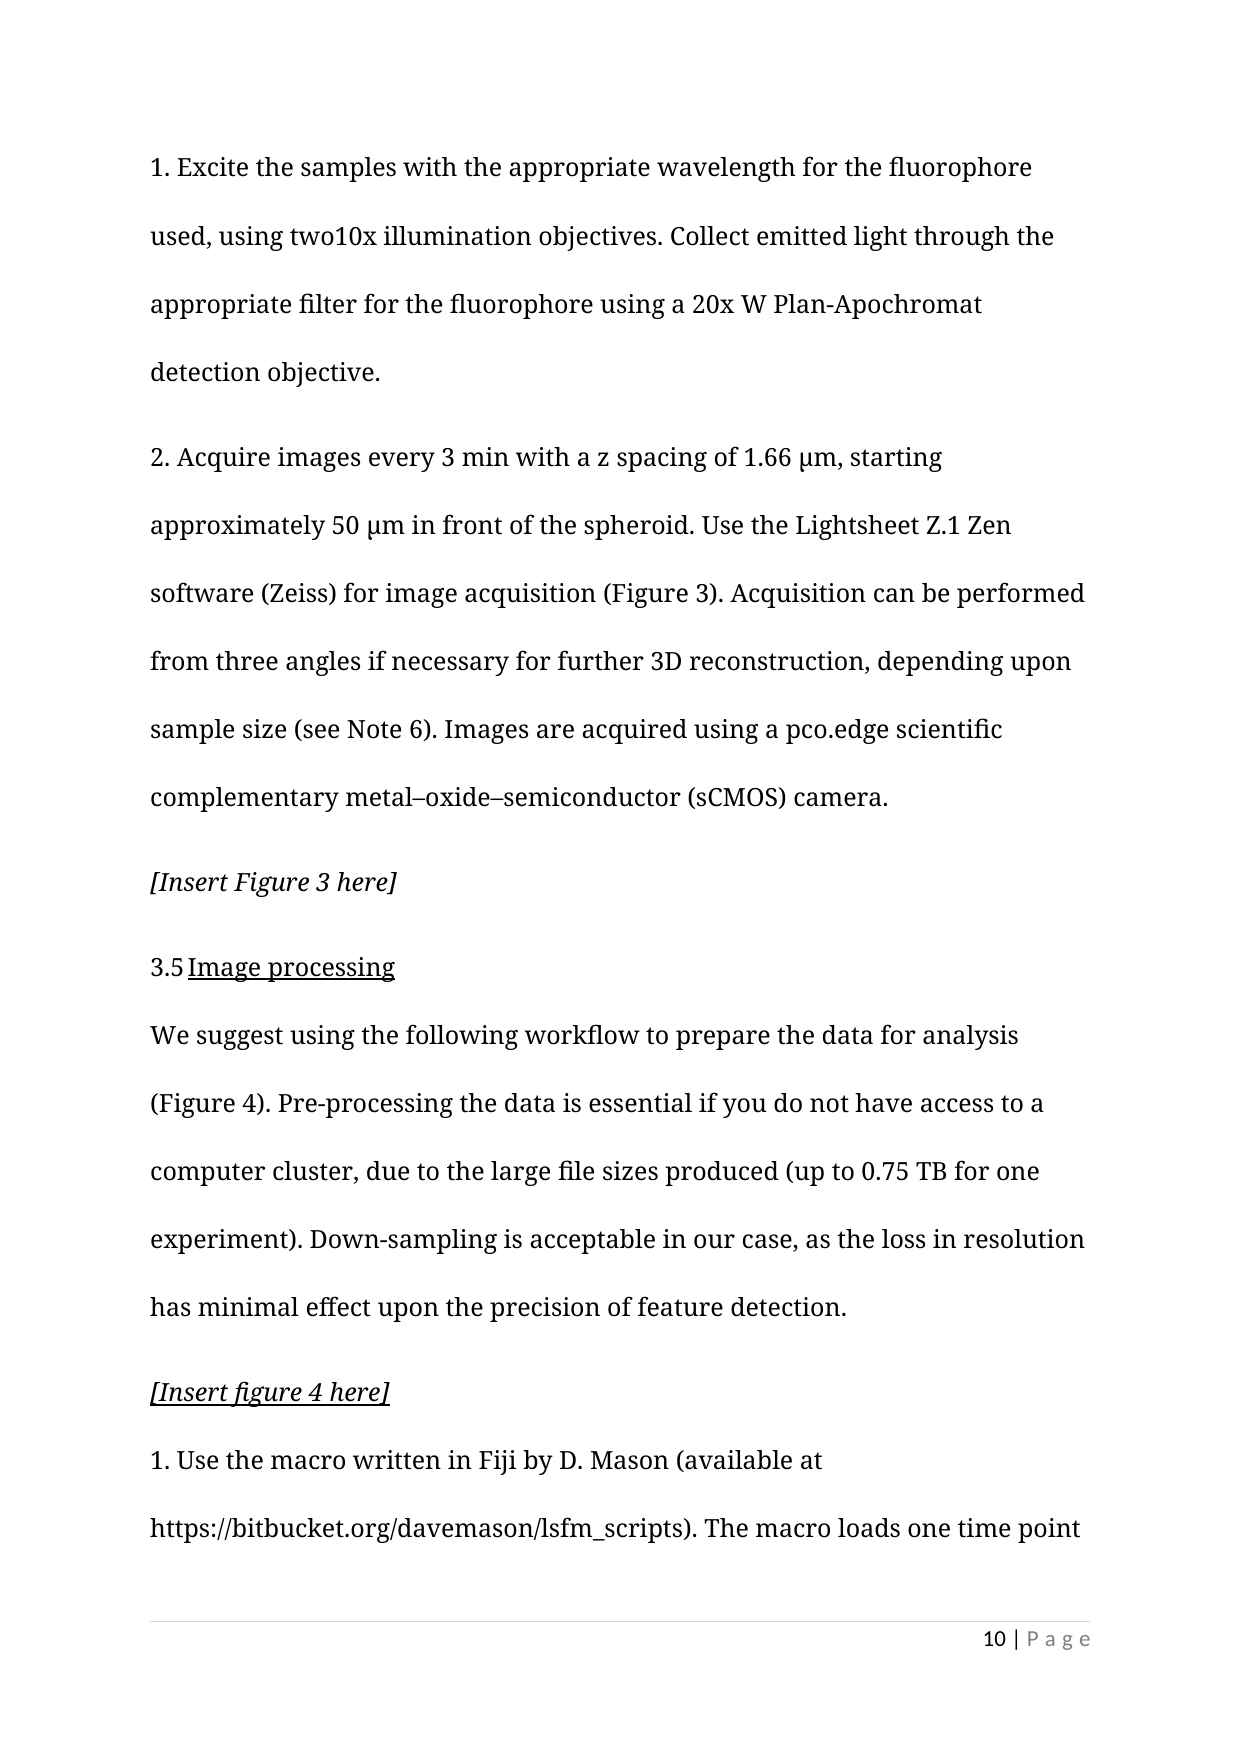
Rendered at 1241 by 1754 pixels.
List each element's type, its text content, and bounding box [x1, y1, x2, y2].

text We suggest using the following workflow to prepare the data for analysis (Figure 4). Pre-processing the data is essential if you do not have access to a computer cluster, due to the large file sizes produced (up to 0.75 TB for one experiment). Down-sampling is acceptable in our case, as the loss in resolution has minimal effect upon the precision of feature detection. [150, 1017, 1090, 1324]
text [150, 1443, 1090, 1545]
text [Insert Figure 3 here] [150, 864, 1090, 899]
text [Insert figure 4 here] [150, 1375, 1090, 1409]
text 2. Acquire images every 3 min with a z spacing of 1.66 μm, starting approximately 50 μm in front of the spheroid. Use the Lightsheet Z.1 Zen software (Zeiss) for image acquisition (Figure 3). Acquisition can be performed from three angles if necessary for further 3D reconstruction, depending upon sample size (see Note 6). Images are acquired using a pco.edge scientific complementary metal–oxide–semiconductor (sCMOS) camera. [150, 439, 1090, 814]
text 1. Excite the samples with the appropriate wavelength for the fluorophore used, using two10x illumination objectives. Collect emitted light through the appropriate filter for the fluorophore using a 20x W Plan-Apochromat detection objective. [150, 150, 1090, 388]
list Image processing [150, 949, 1090, 983]
